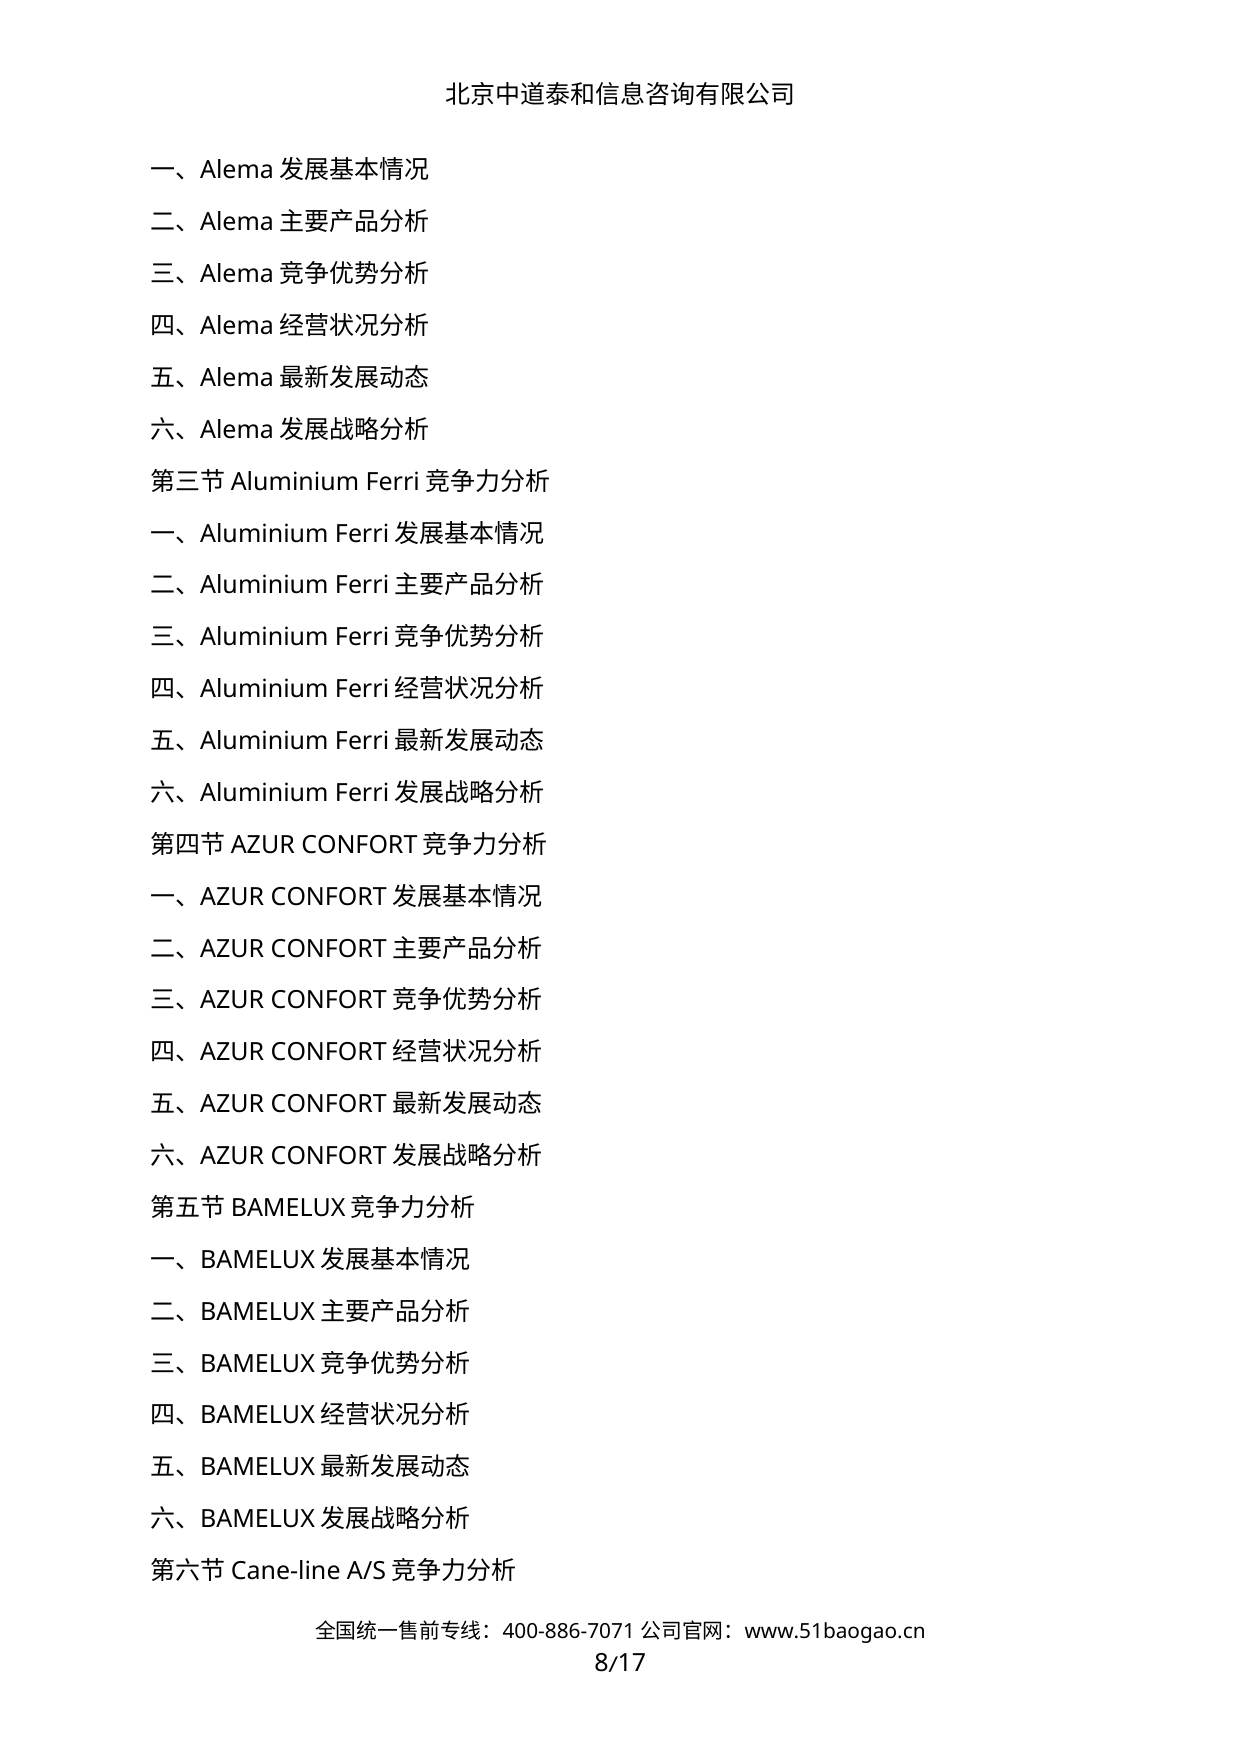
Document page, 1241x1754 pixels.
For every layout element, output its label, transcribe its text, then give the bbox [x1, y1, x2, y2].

text 一、BAMELUX发展基本情况 [150, 1239, 1090, 1276]
text 三、Aluminium Ferri竞争优势分析 [150, 617, 1090, 653]
text 六、BAMELUX发展战略分析 [150, 1499, 1090, 1535]
text 二、Aluminium Ferri主要产品分析 [150, 565, 1090, 601]
text 三、BAMELUX竞争优势分析 [150, 1343, 1090, 1379]
text 三、AZUR CONFORT竞争优势分析 [150, 980, 1090, 1016]
text 一、Alema发展基本情况 [150, 150, 1090, 186]
text 四、BAMELUX经营状况分析 [150, 1395, 1090, 1431]
text 六、AZUR CONFORT发展战略分析 [150, 1136, 1090, 1172]
text 五、BAMELUX最新发展动态 [150, 1447, 1090, 1483]
text 五、Alema最新发展动态 [150, 357, 1090, 394]
text 五、Aluminium Ferri最新发展动态 [150, 721, 1090, 757]
text 第三节 Aluminium Ferri竞争力分析 [150, 461, 1090, 497]
text 一、AZUR CONFORT发展基本情况 [150, 876, 1090, 912]
text 三、Alema竞争优势分析 [150, 254, 1090, 290]
text 第五节 BAMELUX竞争力分析 [150, 1187, 1090, 1224]
text 五、AZUR CONFORT最新发展动态 [150, 1084, 1090, 1120]
text 一、Aluminium Ferri发展基本情况 [150, 513, 1090, 549]
text 六、Aluminium Ferri发展战略分析 [150, 772, 1090, 809]
text 四、AZUR CONFORT经营状况分析 [150, 1032, 1090, 1068]
text 四、Aluminium Ferri经营状况分析 [150, 669, 1090, 705]
text 四、Alema经营状况分析 [150, 306, 1090, 342]
text 六、Alema发展战略分析 [150, 409, 1090, 446]
text 第四节 AZUR CONFORT竞争力分析 [150, 824, 1090, 861]
text 二、Alema主要产品分析 [150, 202, 1090, 238]
text 二、BAMELUX主要产品分析 [150, 1291, 1090, 1327]
text 第六节 Cane-line A/S竞争力分析 [150, 1551, 1090, 1587]
text 二、AZUR CONFORT主要产品分析 [150, 928, 1090, 964]
